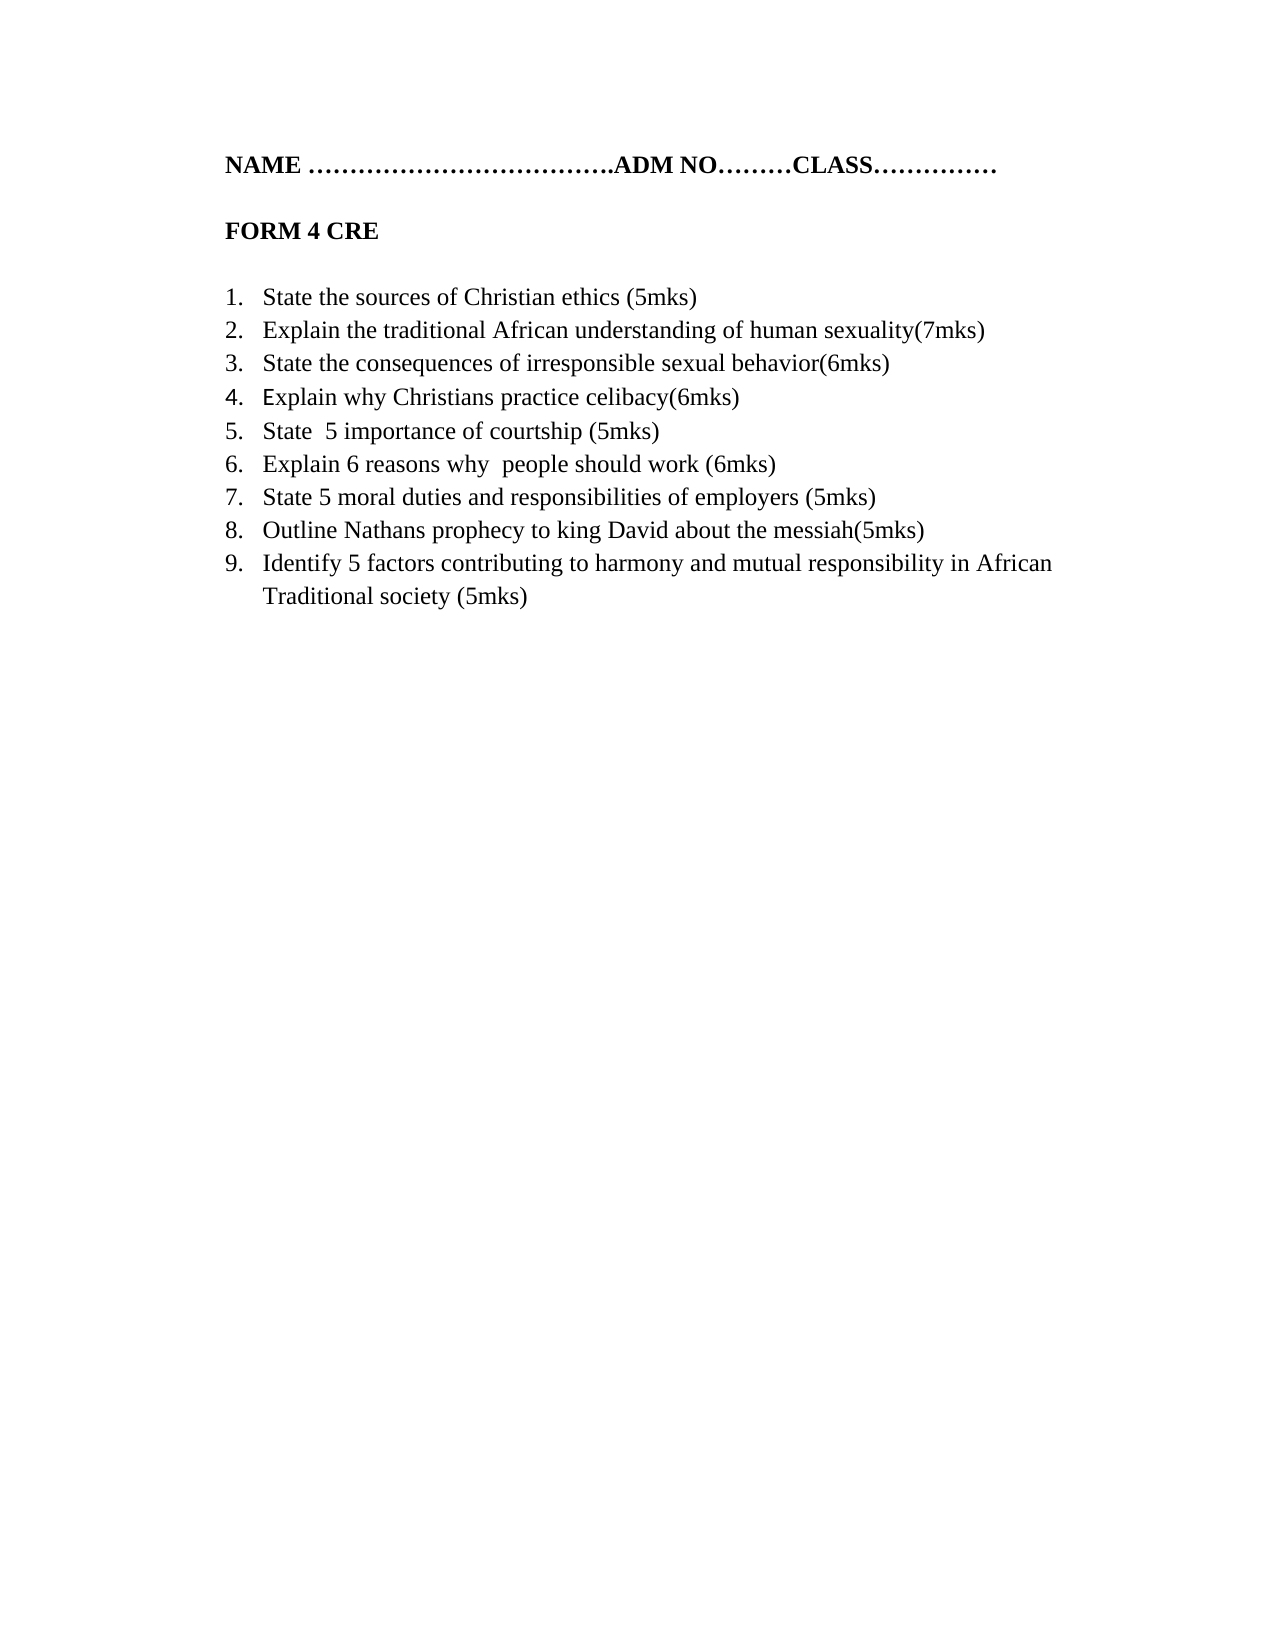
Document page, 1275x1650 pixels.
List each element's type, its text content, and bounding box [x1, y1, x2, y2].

list State the consequences of irresponsible sexual behavior(6mks) [225, 348, 1125, 377]
list Explain why Christians practice celibacy(6mks) [225, 381, 1125, 412]
list Identify 5 factors contributing to harmony and mutual responsibility in African Traditional society (5mks) [225, 548, 1125, 610]
list Explain 6 reasons why people should work (6mks) [225, 449, 1125, 478]
list FORM 4 CRE [225, 216, 1125, 245]
list State 5 importance of courtship (5mks) [225, 416, 1125, 445]
list State 5 moral duties and responsibilities of employers (5mks) [225, 482, 1125, 511]
list Explain the traditional African understanding of human sexuality(7mks) [225, 315, 1125, 344]
list Outline Nathans prophecy to king David about the messiah(5mks) [225, 515, 1125, 544]
list State the sources of Christian ethics (5mks) [225, 282, 1125, 311]
list NAME ……………………………….ADM NO………CLASS…………… [225, 150, 1125, 179]
